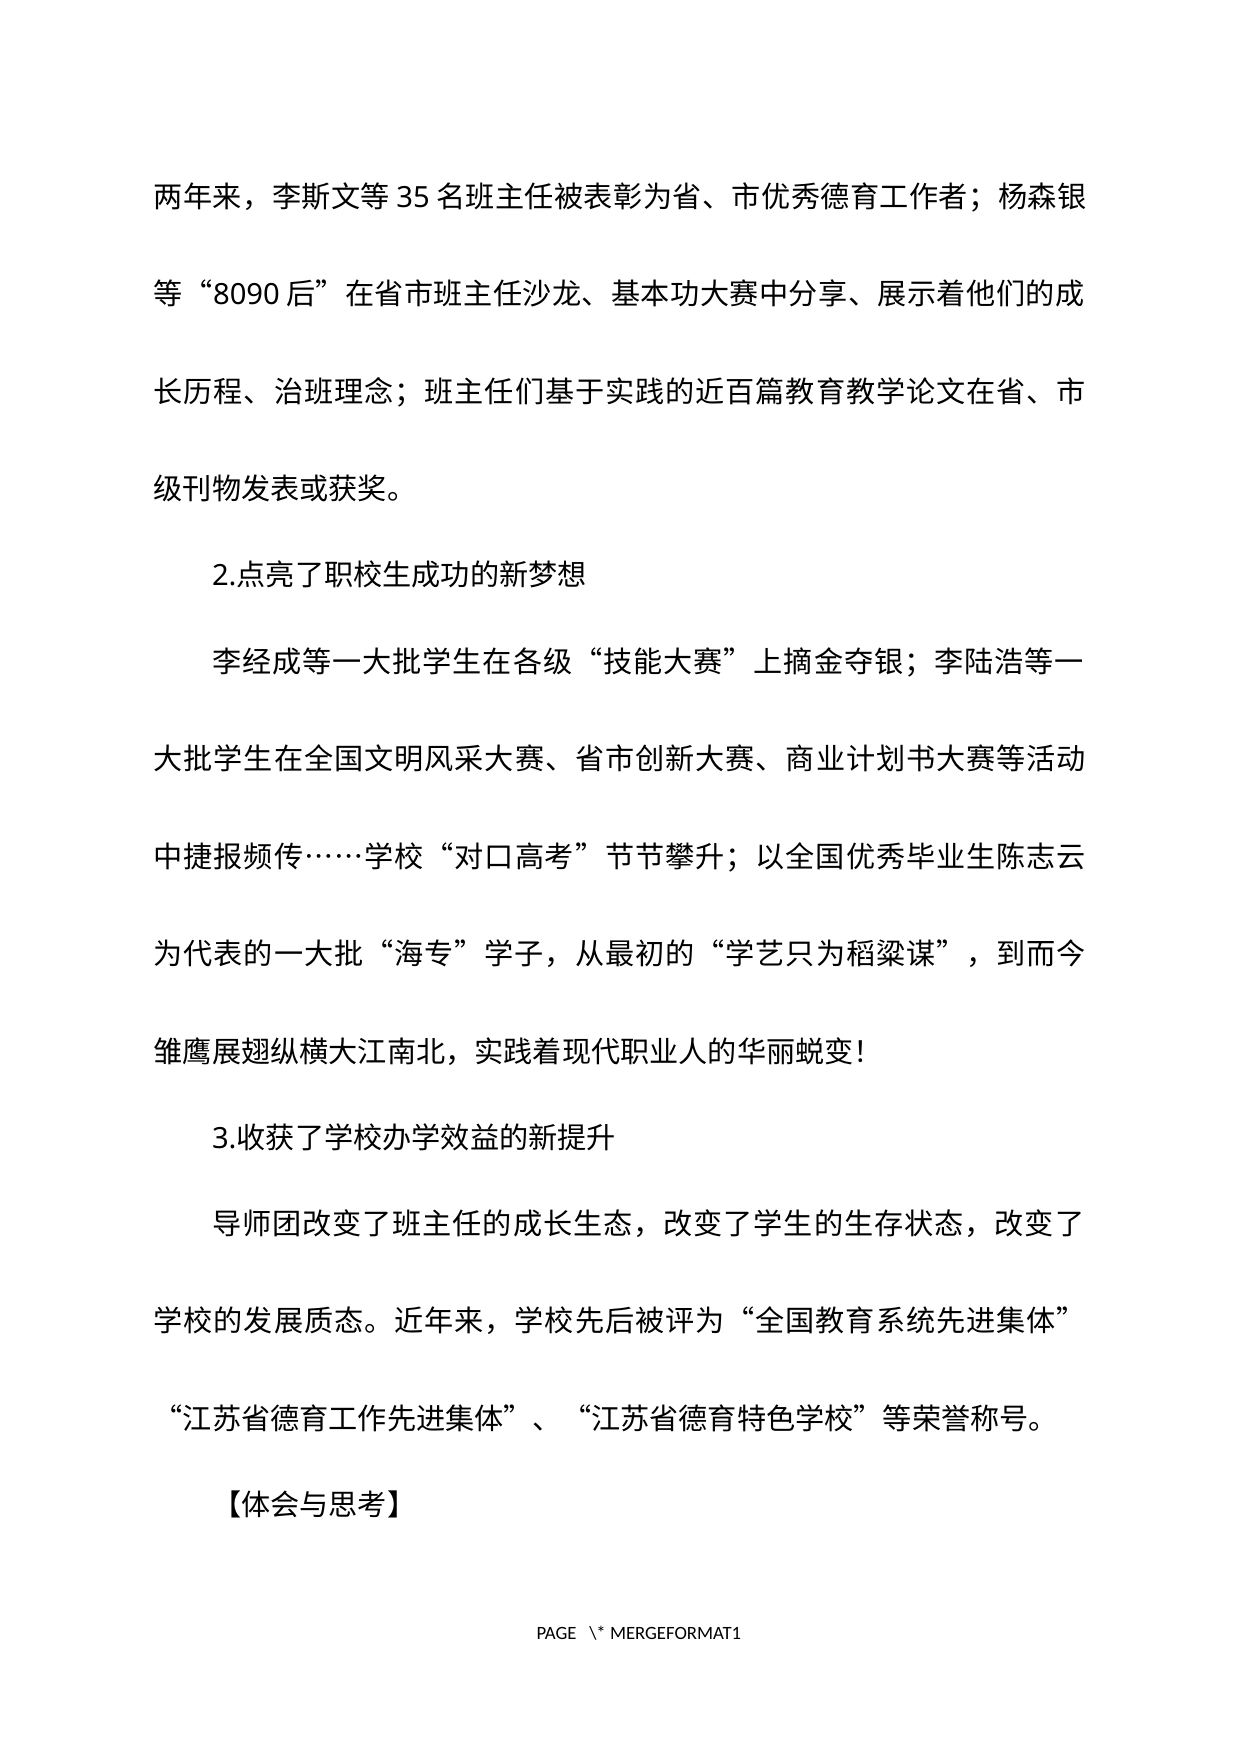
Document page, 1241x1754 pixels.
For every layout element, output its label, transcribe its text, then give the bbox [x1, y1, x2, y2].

text 【体会与思考】 [153, 1470, 1087, 1535]
text 3.收获了学校办学效益的新提升 [153, 1103, 1087, 1168]
text 导师团改变了班主任的成长生态，改变了学生的生存状态，改变了学校的发展质态。近年来，学校先后被评为“全国教育系统先进集体”、“江苏省德育工作先进集体”、“江苏省德育特色学校”等荣誉称号。 [153, 1189, 1087, 1449]
text 2.点亮了职校生成功的新梦想 [153, 541, 1087, 606]
text 李经成等一大批学生在各级“技能大赛”上摘金夺银；李陆浩等一大批学生在全国文明风采大赛、省市创新大赛、商业计划书大赛等活动中捷报频传……学校“对口高考”节节攀升；以全国优秀毕业生陈志云为代表的一大批“海专”学子，从最初的“学艺只为稻粱谋”，到而今雏鹰展翅纵横大江南北，实践着现代职业人的华丽蜕变！ [153, 627, 1087, 1082]
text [153, 162, 1087, 519]
